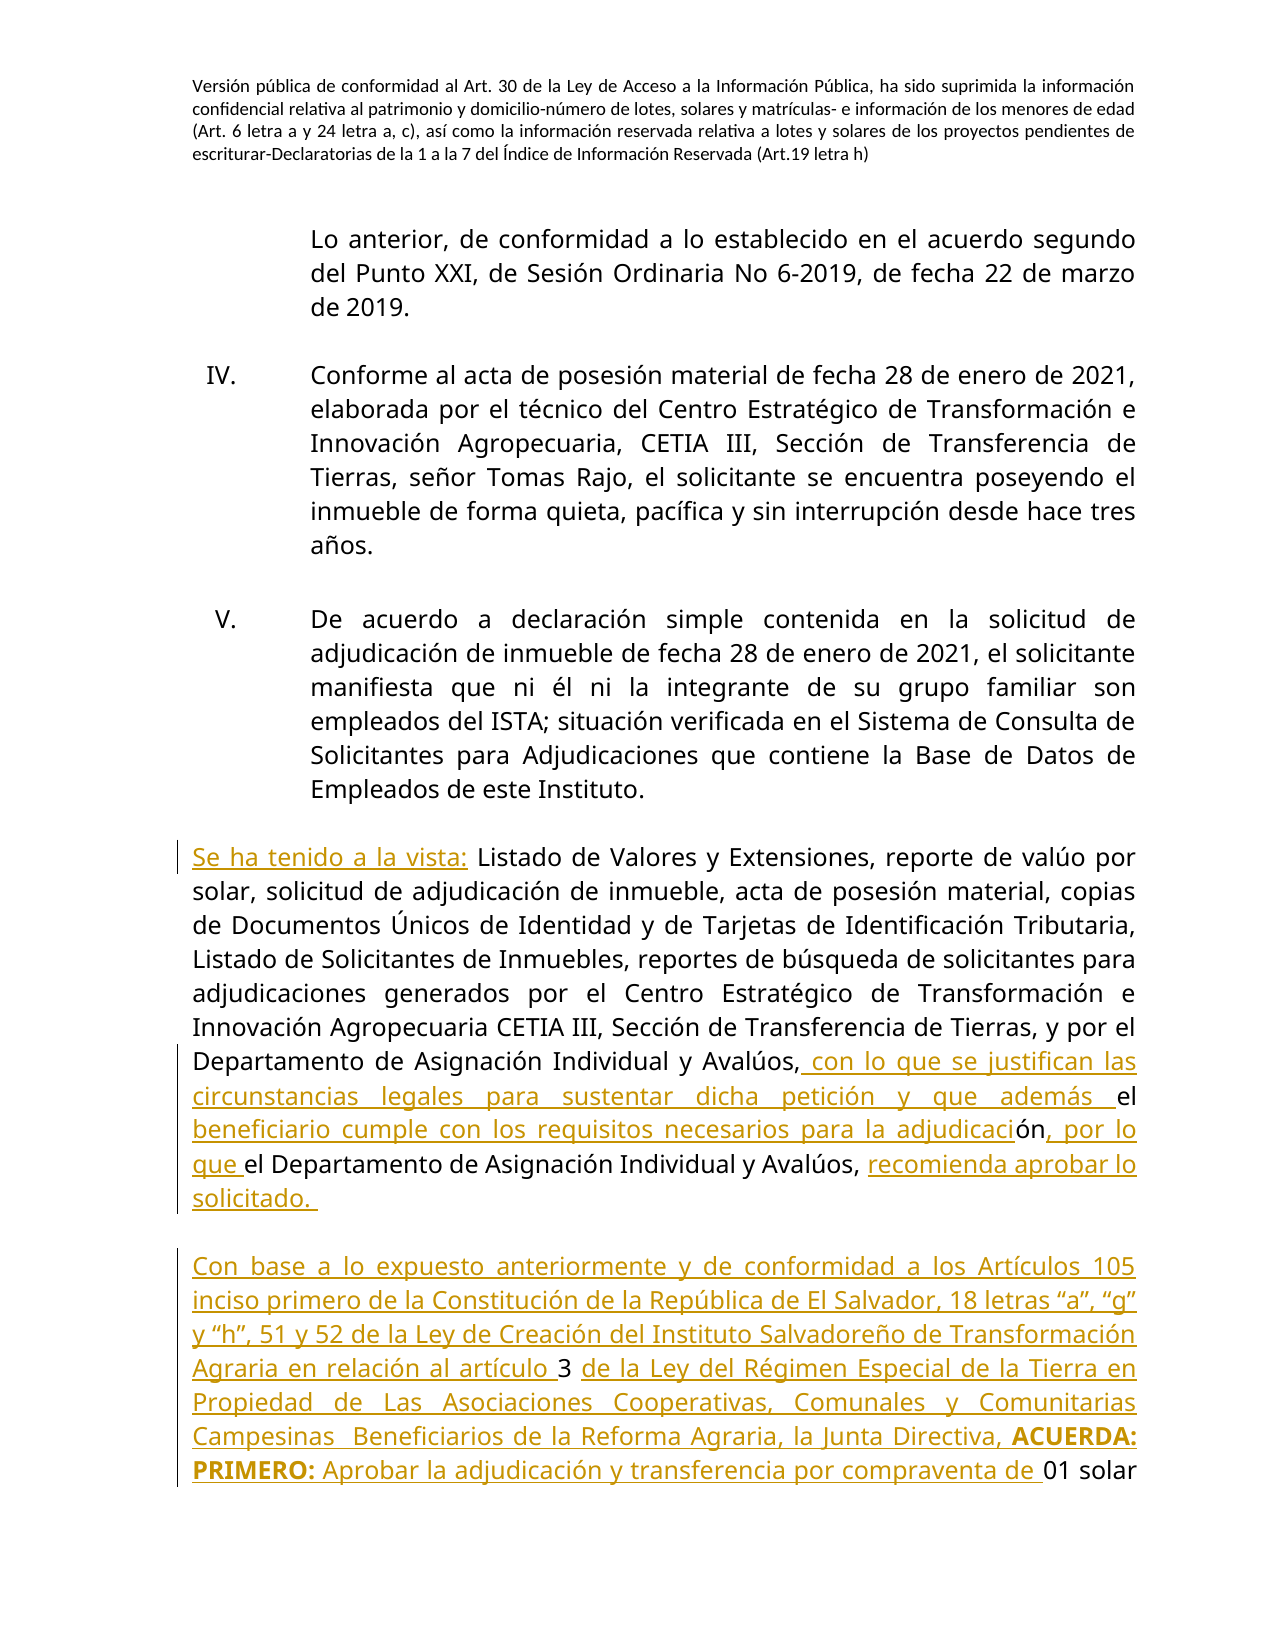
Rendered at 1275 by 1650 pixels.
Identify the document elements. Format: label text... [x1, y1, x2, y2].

list De acuerdo a declaración simple contenida en la solicitud de adjudicación de inmueble de fecha 28 de enero de 2021, el solicitante manifiesta que ni él ni la integrante de su grupo familiar son empleados del ISTA; situación verificada en el Sistema de Consulta de Solicitantes para Adjudicaciones que contiene la Base de Datos de Empleados de este Instituto. [236, 601, 1137, 806]
text Lo anterior, de conformidad a lo establecido en el acuerdo segundo del Punto XXI, de Sesión Ordinaria No 6-2019, de fecha 22 de marzo de 2019. [310, 221, 1137, 324]
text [192, 1449, 1137, 1487]
list Conforme al acta de posesión material de fecha 28 de enero de 2021, elaborada por el técnico del Centro Estratégico de Transformación e Innovación Agropecuaria, CETIA III, Sección de Transferencia de Tierras, señor Tomas Rajo, el solicitante se encuentra poseyendo el inmueble de forma quieta, pacífica y sin interrupción desde hace tres años. [236, 358, 1137, 562]
text Listado de Valores y Extensiones, reporte de valúo por solar, solicitud de adjudicación de inmueble, acta de posesión material, copias de Documentos Únicos de Identidad y de Tarjetas de Identificación Tributaria, Listado de Solicitantes de Inmuebles, reportes de búsqueda de solicitantes para adjudicaciones generados por el Centro Estratégico de Transformación e Innovación Agropecuaria CETIA III, Sección de Transferencia de Tierras, y por el Departamento de Asignación Individual y Avalúos,elónel Departamento de Asignación Individual y Avalúos, [192, 840, 1137, 1214]
